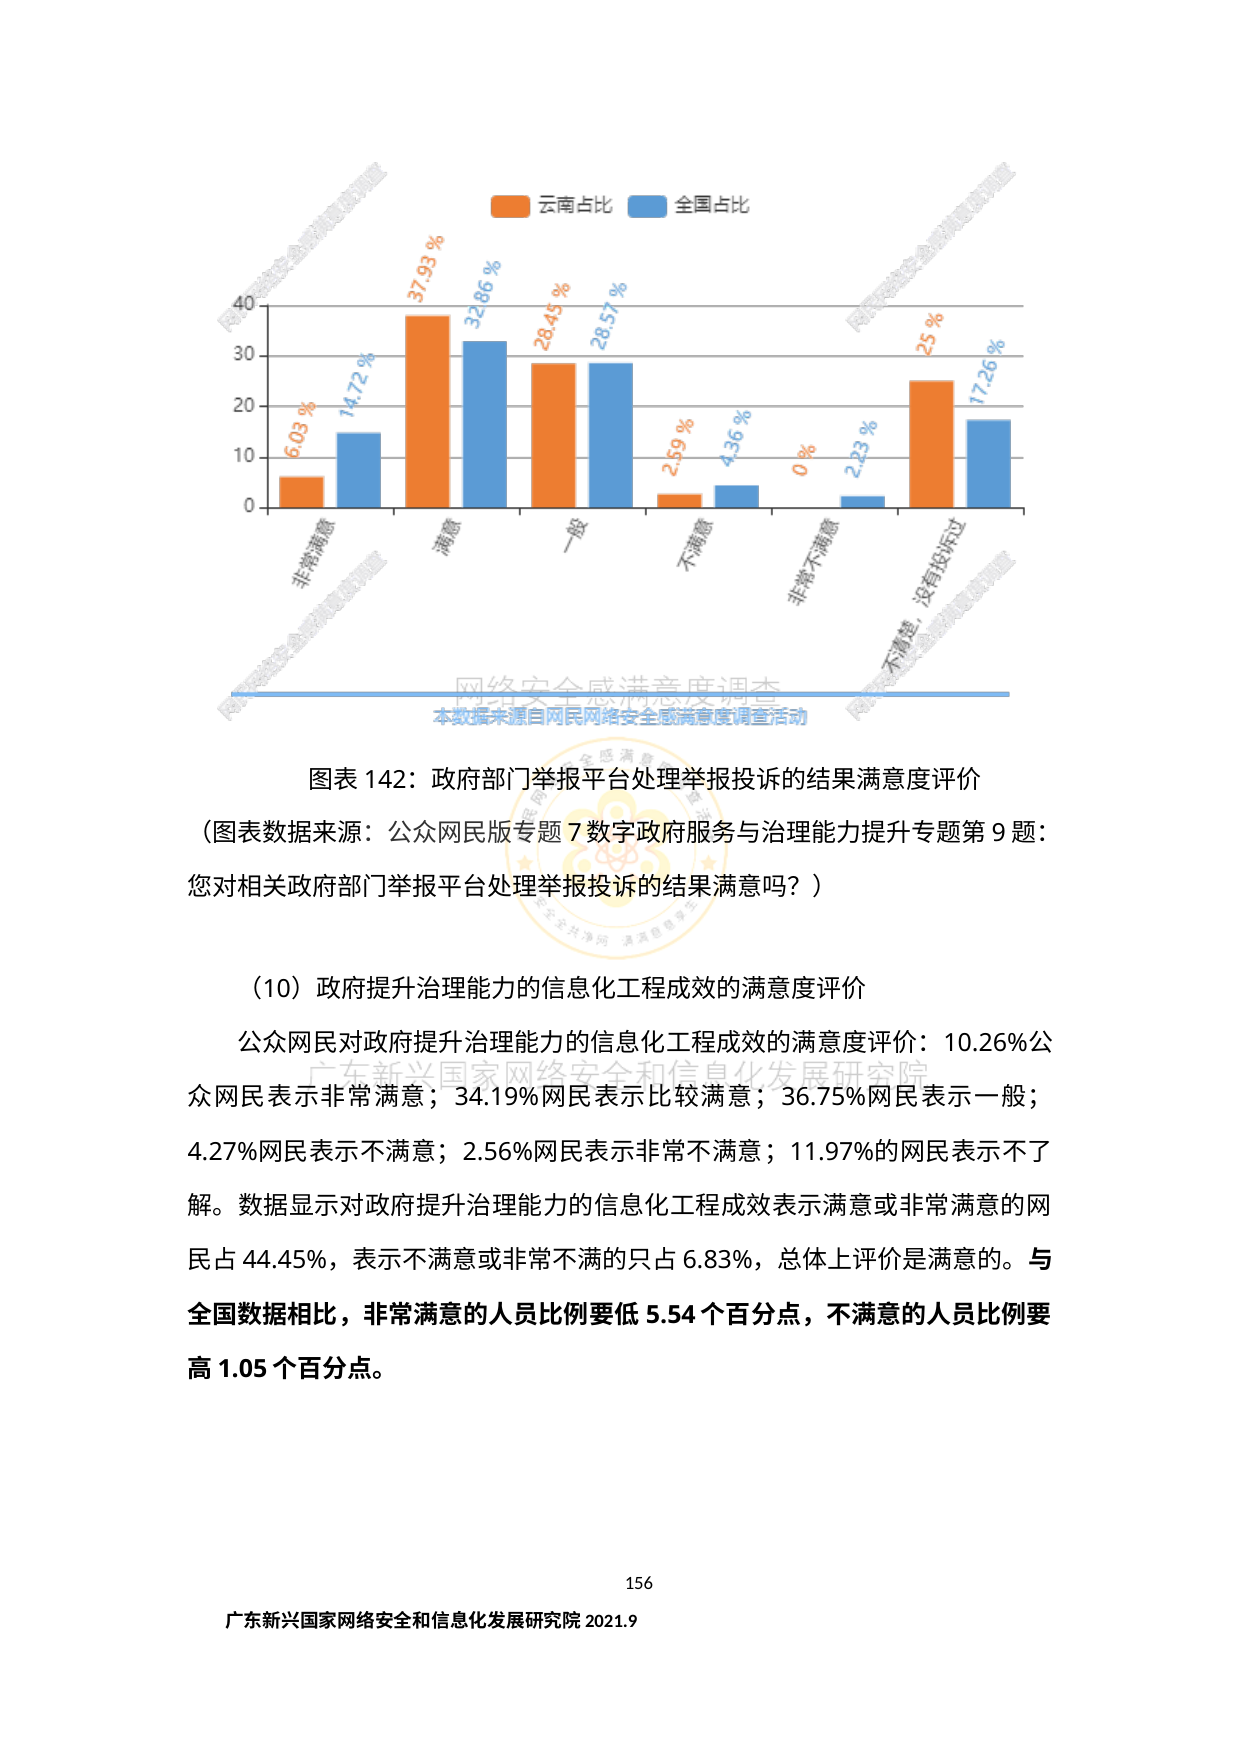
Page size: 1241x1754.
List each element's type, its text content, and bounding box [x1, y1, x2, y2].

text 公众网民对政府提升治理能力的信息化工程成效的满意度评价：10.26%公众网民表示非常满意；34.19%网民表示比较满意；36.75%网民表示一般；4.27%网民表示不满意；2.56%网民表示非常不满意；11.97%的网民表示不了解。数据显示对政府提升治理能力的信息化工程成效表示满意或非常满意的网民占44.45%，表示不满意或非常不满的只占6.83%，总体上评价是满意的。与全国数据相比，非常满意的人员比例要低5.54个百分点，不满意的人员比例要高1.05个百分点。 [187, 1022, 1053, 1385]
picture [202, 150, 1039, 744]
text 图表142：政府部门举报平台处理举报投诉的结果满意度评价 [187, 759, 1053, 795]
text （10）政府提升治理能力的信息化工程成效的满意度评价 [187, 968, 1053, 1004]
text （图表数据来源：公众网民版专题7数字政府服务与治理能力提升专题第9题：您对相关政府部门举报平台处理举报投诉的结果满意吗？） [187, 812, 1053, 903]
